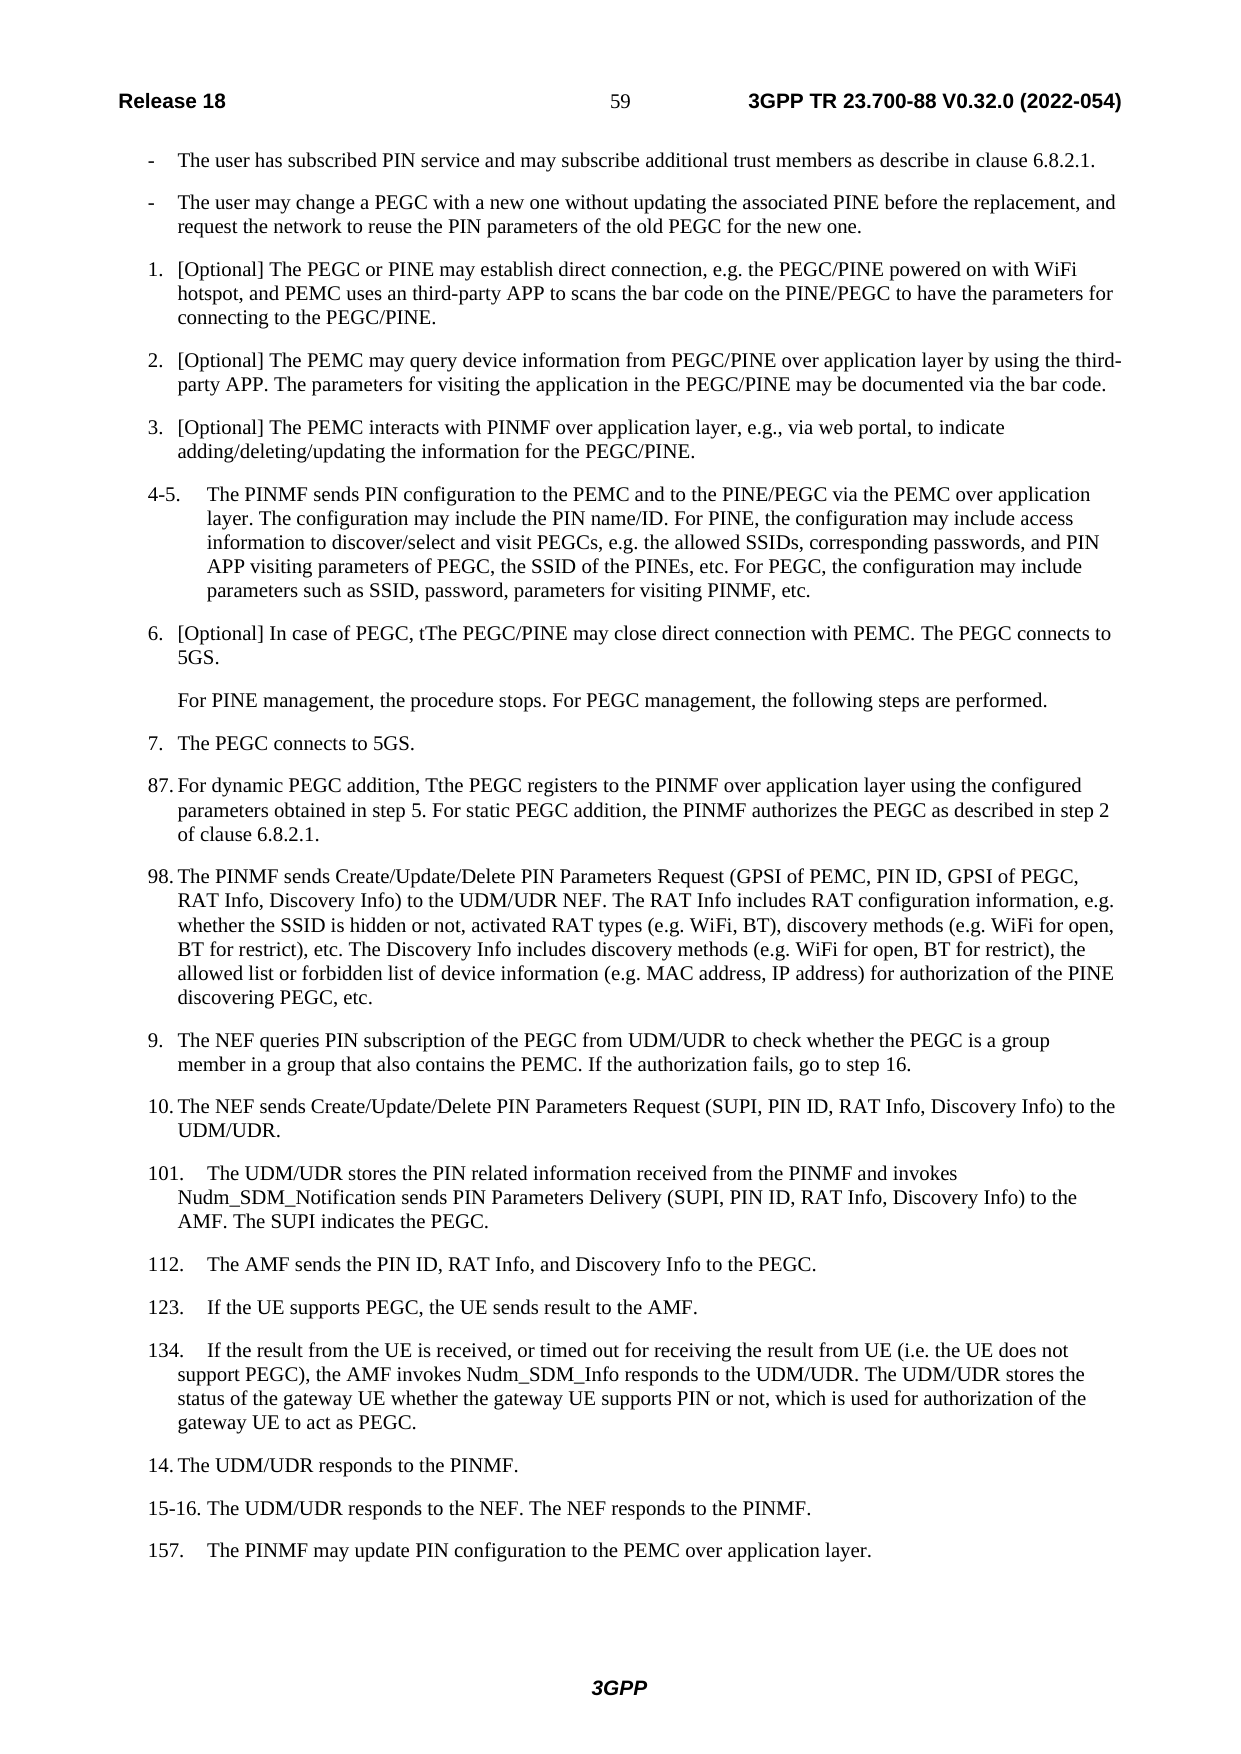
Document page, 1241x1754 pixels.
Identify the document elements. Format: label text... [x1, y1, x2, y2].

text 4-5. The PINMF sends PIN configuration to the PEMC and to the PINE/PEGC via the PEMC over application layer. The configuration may include the PIN name/ID. For PINE, the configuration may include access information to discover/select and visit PEGCs, e.g. the allowed SSIDs, corresponding passwords, and PIN APP visiting parameters of PEGC, the SSID of the PINEs, etc. For PEGC, the configuration may include parameters such as SSID, password, parameters for visiting PINMF, etc. [148, 482, 1122, 602]
text 1. If the result from the UE is received, or timed out for receiving the result from UE (i.e. the UE does not support PEGC), the AMF to the UDM. [148, 1338, 1122, 1434]
text 3. The PEMC interacts with PINMF over application layer, to indicate adding/deleting/updating the information for the PEGC/PIN. [148, 415, 1122, 463]
text 6. he PEGC may close direct connection with PEMC. [148, 621, 1122, 669]
text 1. The AMF sends the PIN ID, RAT Info, and Discovery Info to the PEGC. [148, 1252, 1122, 1276]
text For PINE management, the procedure stops. For PEGC management, the following steps are performed. [148, 688, 1122, 712]
text . he PEGC registers to the PINMF over application layer using the configured parameters obtained in step 5. [148, 773, 1122, 846]
text . The PINMF sends Create/Update/Delete PIN Request (GPSI, PIN ID, RAT Info, Discovery Info) to the. The RAT Info includes RAT configuration information, e.g. whether the SSID is hidden or not, activated RAT types (e.g. WiFi, BT), etc. The Discovery Info includes the allowed list or forbidden list of device information (e.g. MAC address, IP address) for authorization of the PINE discovering PEGC. [148, 864, 1122, 1009]
text 1. If the UE supports PEGC, the UE sends result to the AMF. [148, 1295, 1122, 1319]
text 2. The PEMC may query device information from PEGC over application layer. The parameters for visiting the application in the PEGC may be documented via the bar code. [148, 348, 1122, 396]
text 1. The PEGC or PINE may establish direct connection, e.g. the PEGC/PINE powered on with WiFi hotspot, and PEMC scan the bar code on the PINE/PEGC to have the parameters for connecting to the PEGC/PINE. [148, 257, 1122, 329]
text 1. The UDM/UDR stores the PIN related information and (SUPI, PIN ID, RAT Info, Discovery Info) to the AMF. [148, 1161, 1122, 1233]
text 1. The PINMF may update PIN configuration to the PEMC over application layer. [148, 1538, 1122, 1562]
